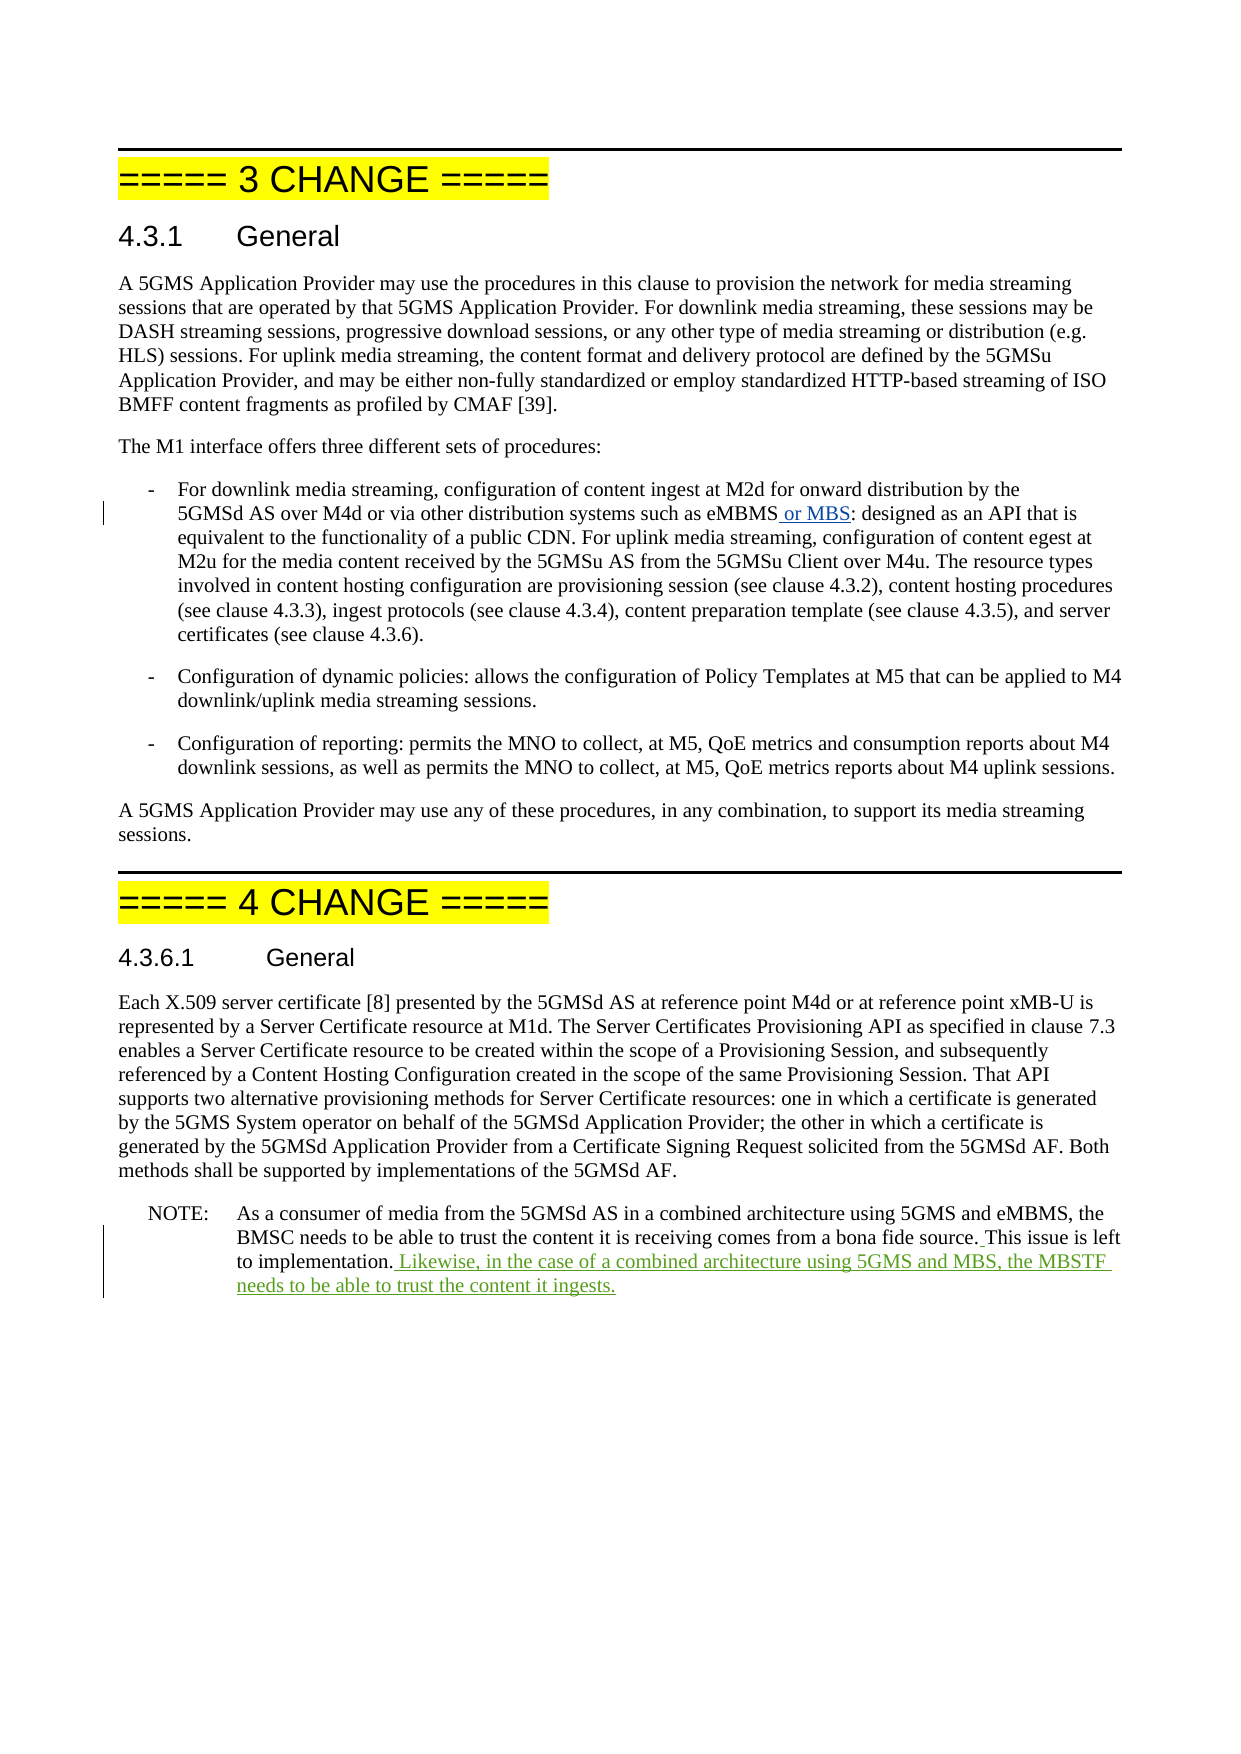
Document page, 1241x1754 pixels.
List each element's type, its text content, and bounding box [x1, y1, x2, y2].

text - Configuration of dynamic policies: allows the configuration of Policy Templates at M5 that can be applied to M4 downlink/uplink media streaming sessions. [148, 664, 1122, 712]
subtitle ===== CHANGE ===== [118, 874, 1122, 924]
subtitle ===== CHANGE ===== [118, 151, 1122, 200]
text - Configuration of reporting: permits the MNO to collect, at M5, QoE metrics and consumption reports about M4 downlink sessions, as well as permits the MNO to collect, at M5, QoE metrics reports about M4 uplink sessions. [148, 731, 1122, 779]
text NOTE: As a consumer of media from the 5GMSd AS in a combined architecture using 5GMS and eMBMS, the BMSC needs to be able to trust the content it is receiving comes from a bona fide source.This issue is left to implementation. [148, 1201, 1122, 1297]
subtitle 4.3.6.1 General [118, 942, 1122, 971]
text - For downlink media streaming, configuration of content ingest at M2d for onward distribution by the 5GMSd AS over M4d or via other distribution systems such as eMBMS: designed as an API that is equivalent to the functionality of a public CDN. For uplink media streaming, configuration of content egest at M2u for the media content received by the 5GMSu AS from the 5GMSu Client over M4u. The resource types involved in content hosting configuration are provisioning session (see clause 4.3.2), content hosting procedures (see clause 4.3.3), ingest protocols (see clause 4.3.4), content preparation template (see clause 4.3.5), and server certificates (see clause 4.3.6). [148, 477, 1122, 646]
text A 5GMS Application Provider may use any of these procedures, in any combination, to support its media streaming sessions. [118, 798, 1122, 846]
text The M1 interface offers three different sets of procedures: [118, 434, 1122, 458]
subtitle 4.3.1 General [118, 219, 1122, 252]
text A 5GMS Application Provider may use the procedures in this clause to provision the network for media streaming sessions that are operated by that 5GMS Application Provider. For downlink media streaming, these sessions may be DASH streaming sessions, progressive download sessions, or any other type of media streaming or distribution (e.g. HLS) sessions. For uplink media streaming, the content format and delivery protocol are defined by the 5GMSu Application Provider, and may be either non-fully standardized or employ standardized HTTP-based streaming of ISO BMFF content fragments as profiled by CMAF [39]. [118, 271, 1122, 416]
text Each X.509 server certificate [8] presented by the 5GMSd AS at reference point M4d or at reference point xMB-U is represented by a Server Certificate resource at M1d. The Server Certificates Provisioning API as specified in clause 7.3 enables a Server Certificate resource to be created within the scope of a Provisioning Session, and subsequently referenced by a Content Hosting Configuration created in the scope of the same Provisioning Session. That API supports two alternative provisioning methods for Server Certificate resources: one in which a certificate is generated by the 5GMS System operator on behalf of the 5GMSd Application Provider; the other in which a certificate is generated by the 5GMSd Application Provider from a Certificate Signing Request solicited from the 5GMSd AF. Both methods shall be supported by implementations of the 5GMSd AF. [118, 990, 1122, 1182]
